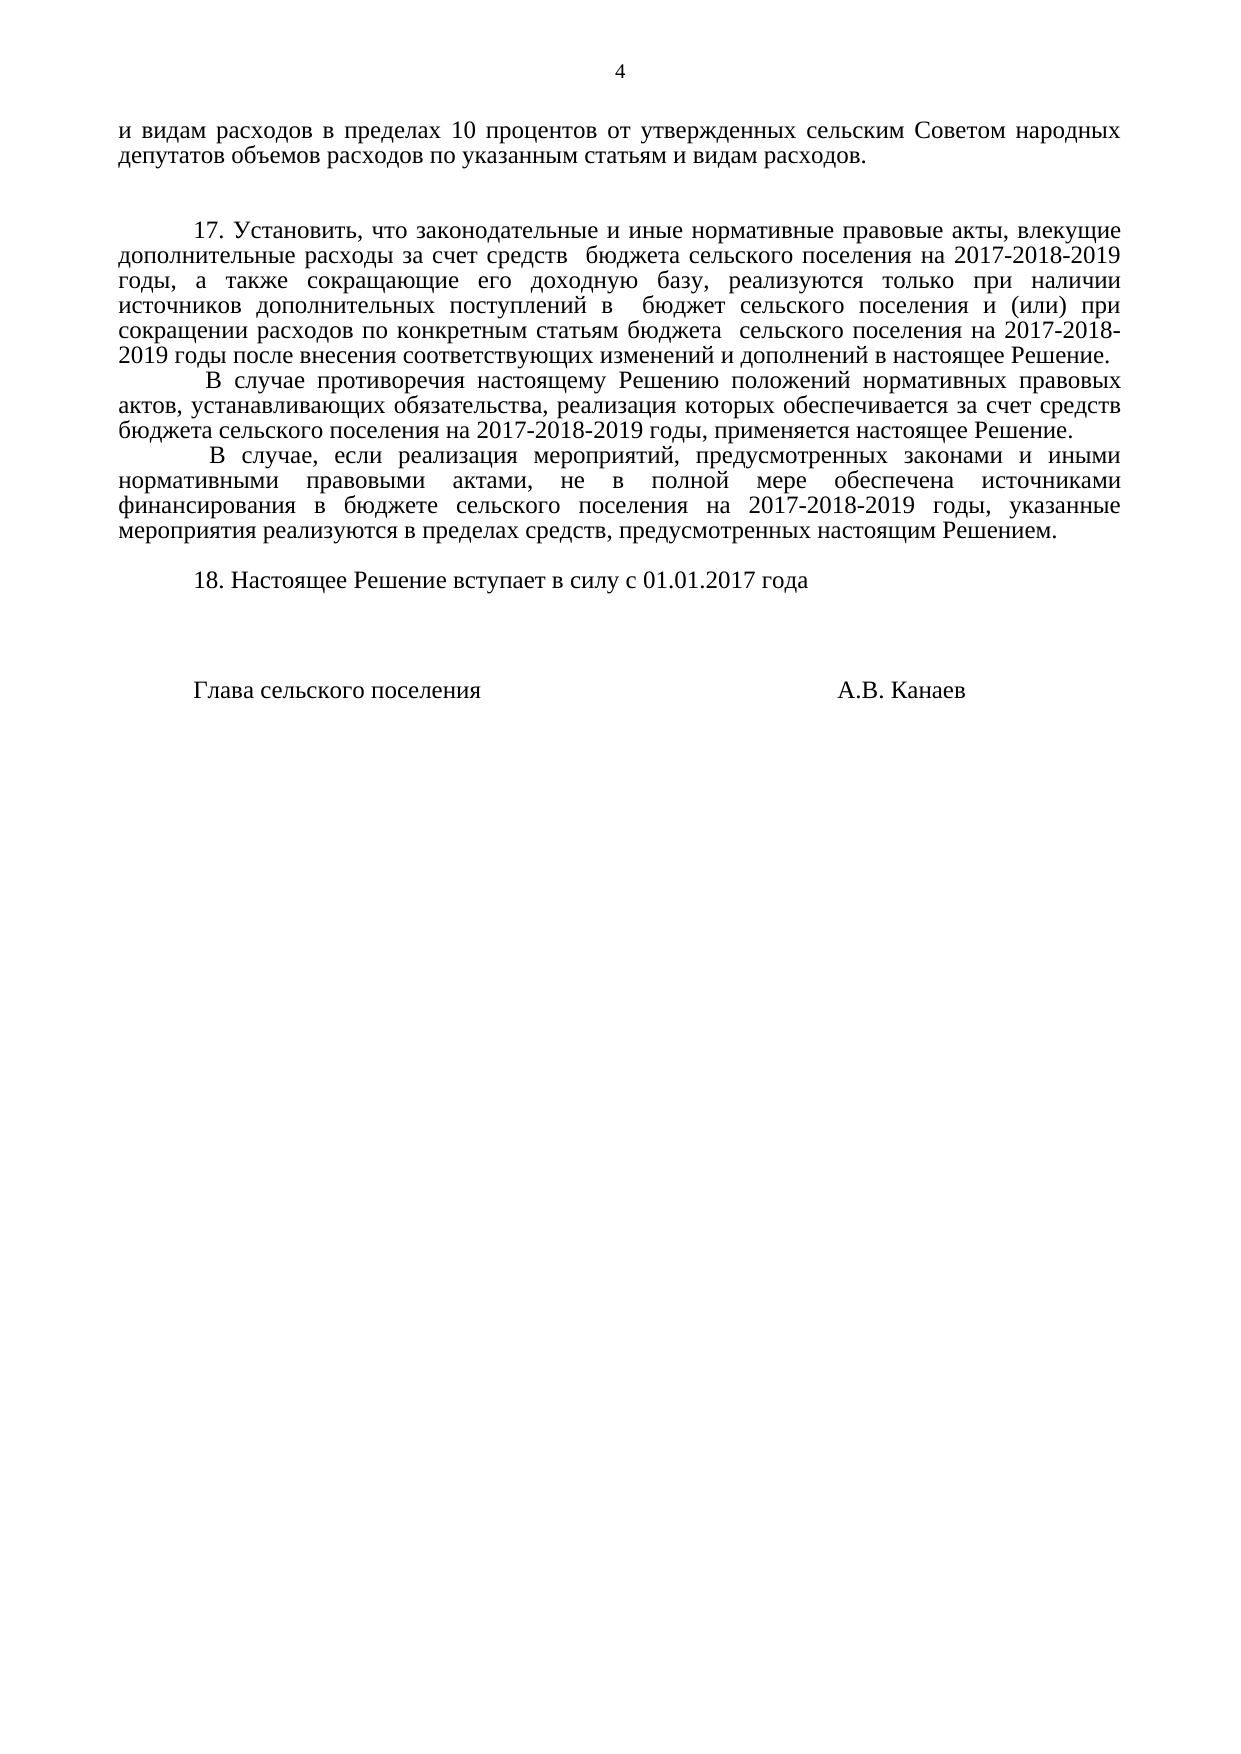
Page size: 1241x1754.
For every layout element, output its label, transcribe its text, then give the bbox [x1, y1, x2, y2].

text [118, 118, 1122, 168]
text В случае противоречия настоящему Решению положений нормативных правовых актов, устанавливающих обязательства, реализация которых обеспечивается за счет средств бюджета сельского поселения на 2017-2018-2019 годы, применяется настоящее Решение. [118, 368, 1122, 443]
text 17. Установить, что законодательные и иные нормативные правовые акты, влекущие дополнительные расходы за счет средств бюджета сельского поселения на 2017-2018-2019 годы, а также сокращающие его доходную базу, реализуются только при наличии источников дополнительных поступлений в бюджет сельского поселения и (или) при сокращении расходов по конкретным статьям бюджета сельского поселения на 2017-2018-2019 годы после внесения соответствующих изменений и дополнений в настоящее Решение. [118, 218, 1122, 368]
text Глава сельского поселения А.В. Канаев [118, 676, 1122, 704]
text 18. Настоящее Решение вступает в силу с 01.01.2017 года [118, 568, 1122, 593]
text В случае, если реализация мероприятий, предусмотренных законами и иными нормативными правовыми актами, не в полной мере обеспечена источниками финансирования в бюджете сельского поселения на 2017-2018-2019 годы, указанные мероприятия реализуются в пределах средств, предусмотренных настоящим Решением. [118, 443, 1122, 543]
